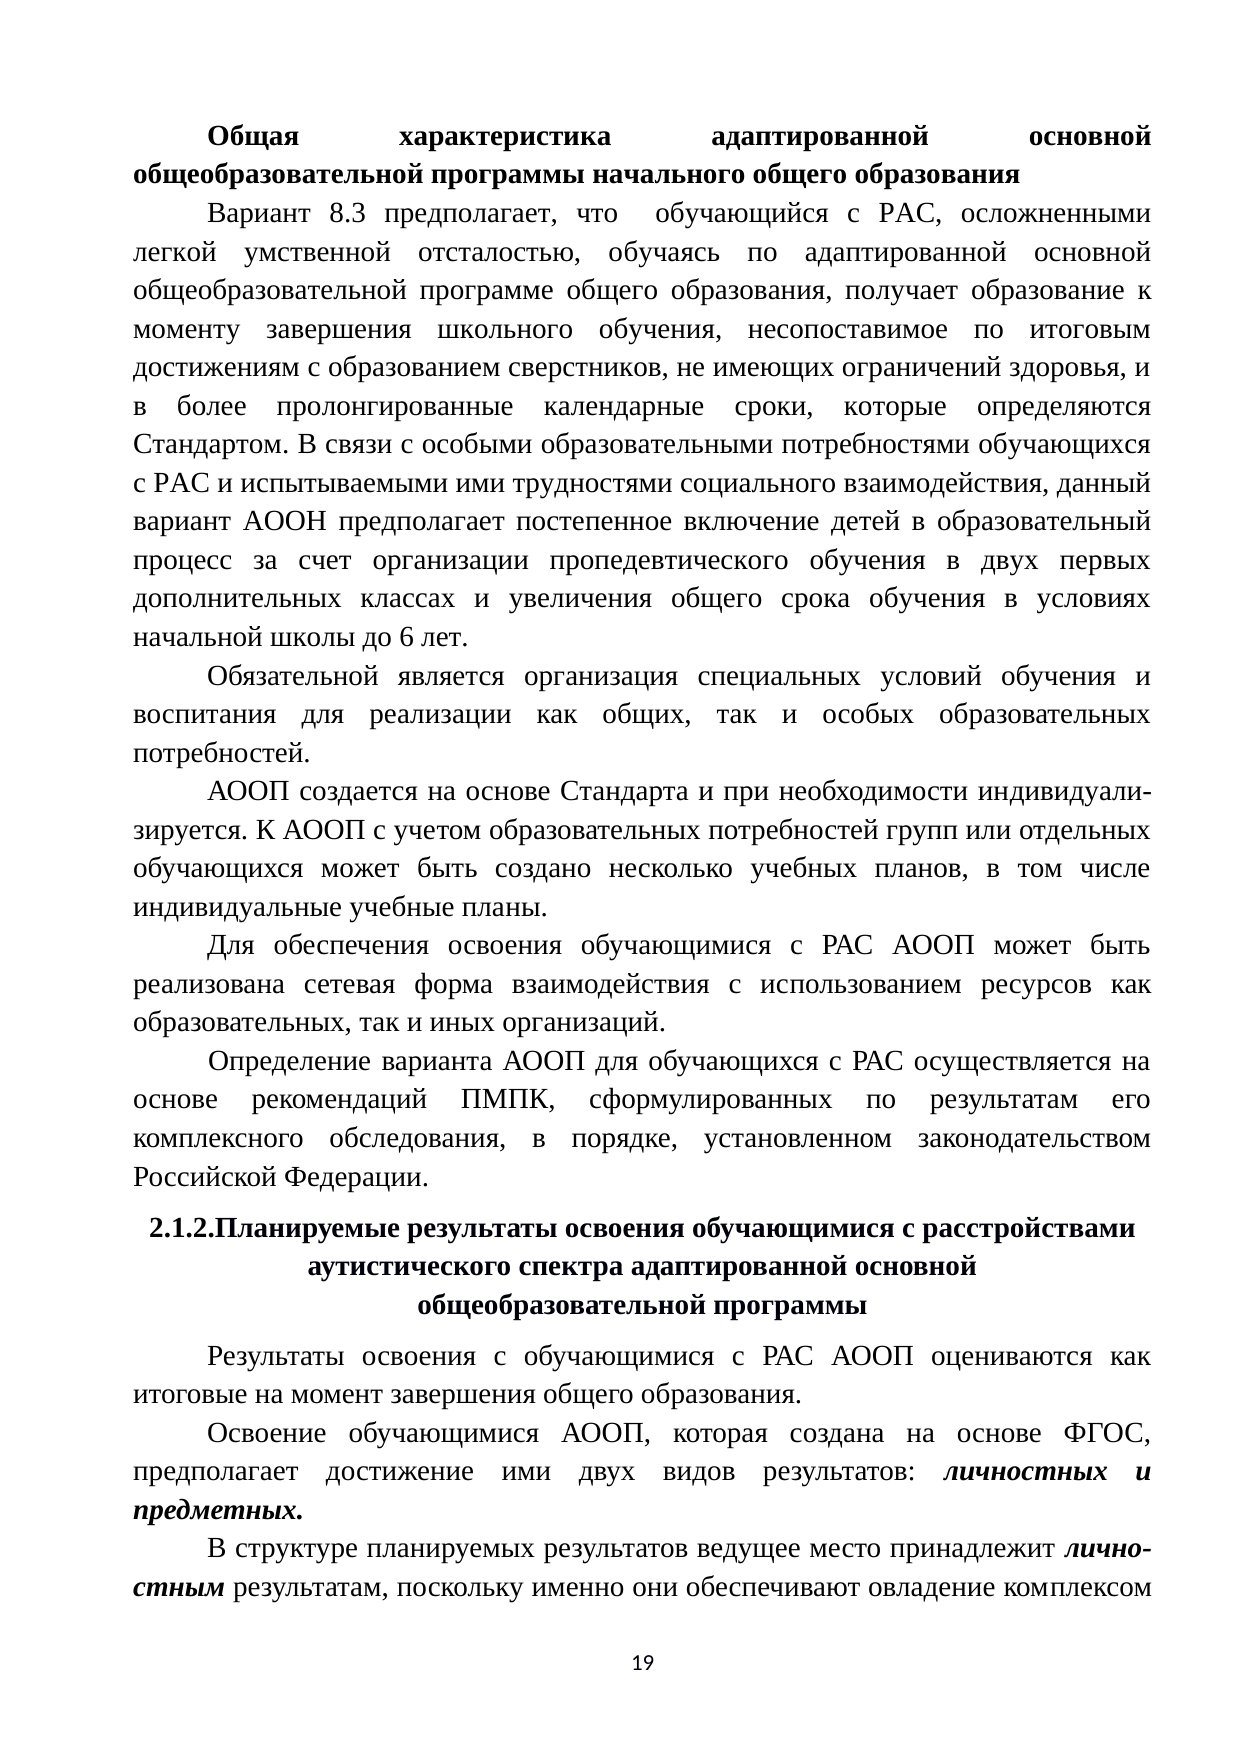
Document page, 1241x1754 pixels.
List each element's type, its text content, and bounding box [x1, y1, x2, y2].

text Результаты освоения с обучающимися с РАС АООП оцениваются как итоговые на момент завершения общего образования. [133, 1338, 1152, 1410]
text Определение варианта АООП для обучающихся с РАС осуществляется на основе рекомендаций ПМПК, сформулированных по результатам его комплексного обследования, в порядке, установленном законодательством Российской Федерации. [133, 1043, 1152, 1192]
text Вариант 8.3 предполагает, что обучающийся с РАС, осложненными легкой умственной отсталостью, обучаясь по адаптированной основной общеобразовательной программе общего образования, получает образование к моменту завершения школьного обучения, несопоставимое по итоговым достижениям с образованием сверстников, не имеющих ограничений здоровья, и в более пролонгированные календарные сроки, которые определяются Стандартом. В связи с особыми образовательными потребностями обучающихся с РАС и испытываемыми ими трудностями социального взаимодействия, данный вариант АООН предполагает постепенное включение детей в образовательный процесс за счет организации пропедевтического обучения в двух первых дополнительных классах и увеличения общего срока обучения в условиях начальной школы до 6 лет. [133, 195, 1152, 653]
text Общая характеристика адаптированной основной общеобразовательной программы начального общего образования [133, 118, 1152, 190]
text 2.1.2.Планируемые результаты освоения обучающимися с расстройствами аутистического спектра адаптированной основной общеобразовательной программы [133, 1210, 1152, 1320]
text Освоение обучающимися АООП, которая создана на основе ФГОС, предполагает достижение ими двух видов результатов: личностных и предметных. [133, 1415, 1152, 1526]
text Для обеспечения освоения обучающимися с РАС АООП может быть реализована сетевая форма взаимодействия с использованием ресурсов как образовательных, так и иных организаций. [133, 927, 1152, 1038]
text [133, 1531, 1152, 1603]
text АООП создается на основе Стандарта и при необходимости индивидуализируется. К АООП с учетом образовательных потребностей групп или отдельных обучающихся может быть создано несколько учебных планов, в том числе индивидуальные учебные планы. [133, 773, 1152, 922]
text Обязательной является организация специальных условий обучения и воспитания для реализации как общих, так и особых образовательных потребностей. [133, 658, 1152, 768]
